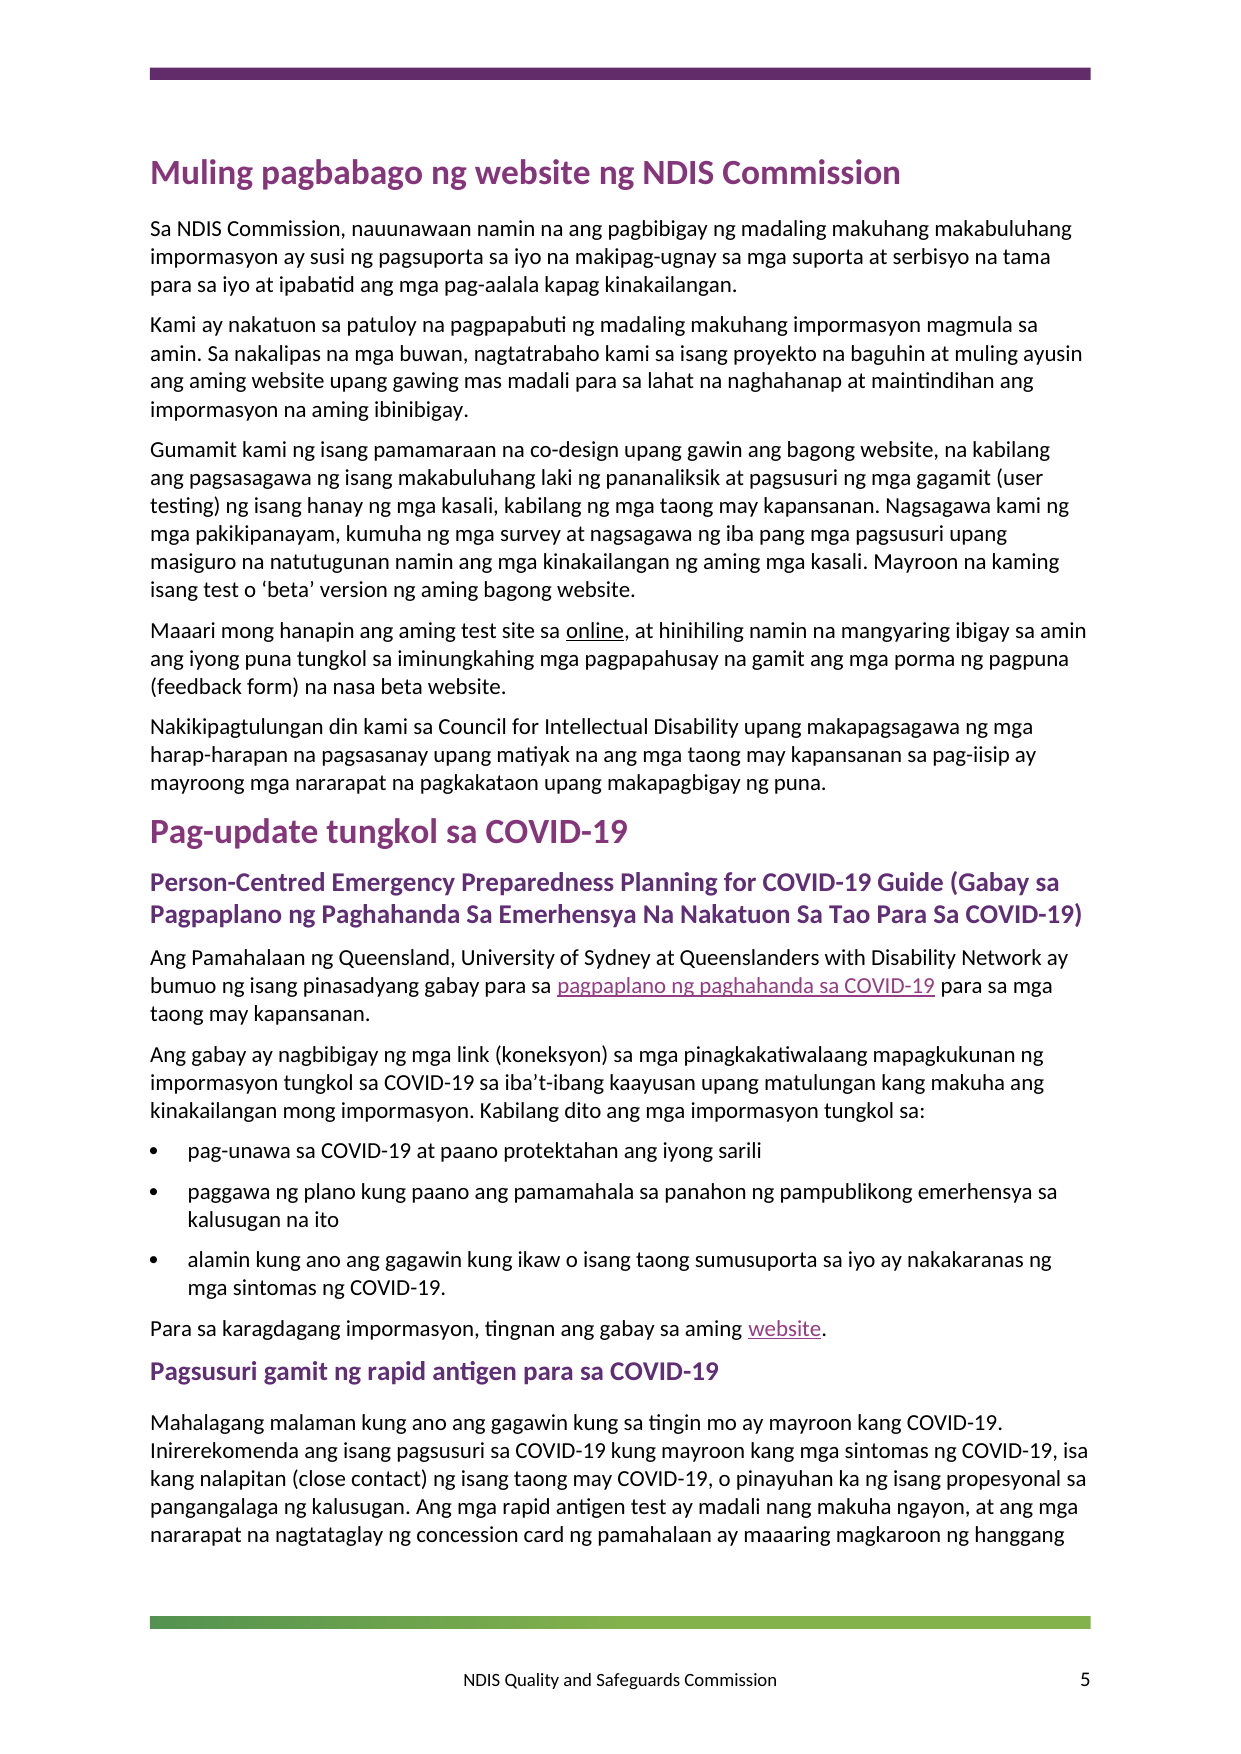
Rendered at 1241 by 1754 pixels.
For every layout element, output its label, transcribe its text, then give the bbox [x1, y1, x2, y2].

list pag-unawa sa COVID-19 at paano protektahan ang iyong sarili [150, 1136, 1090, 1164]
text Nakikipagtulungan din kami sa Council for Intellectual Disability upang makapagsagawa ng mga harap-harapan na pagsasanay upang matiyak na ang mga taong may kapansanan sa pag-iisip ay mayroong mga nararapat na pagkakataon upang makapagbigay ng puna. [150, 712, 1090, 796]
text Ang gabay ay nagbibigay ng mga link (koneksyon) sa mga pinagkakatiwalaang mapagkukunan ng impormasyon tungkol sa COVID-19 sa iba’t-ibang kaayusan upang matulungan kang makuha ang kinakailangan mong impormasyon. Kabilang dito ang mga impormasyon tungkol sa: [150, 1040, 1090, 1124]
text Ang Pamahalaan ng Queensland, University of Sydney at Queenslanders with Disability Network ay bumuo ng isang pinasadyang gabay para sa pagpaplano ng paghahanda sa COVID-19 para sa mga taong may kapansanan. [150, 943, 1090, 1027]
text Maaari mong hanapin ang aming test site sa online, at hinihiling namin na mangyaring ibigay sa amin ang iyong puna tungkol sa iminungkahing mga pagpapahusay na gamit ang mga porma ng pagpuna (feedback form) na nasa beta website. [150, 616, 1090, 700]
text Sa NDIS Commission, nauunawaan namin na ang pagbibigay ng madaling makuhang makabuluhang impormasyon ay susi ng pagsuporta sa iyo na makipag-ugnay sa mga suporta at serbisyo na tama para sa iyo at ipabatid ang mga pag-aalala kapag kinakailangan. [150, 214, 1090, 298]
subtitle Person-Centred Emergency Preparedness Planning for COVID-19 Guide (Gabay sa Pagpaplano ng Paghahanda Sa Emerhensya Na Nakatuon Sa Tao Para Sa COVID-19) [150, 865, 1090, 931]
subtitle Muling pagbabago ng website ng NDIS Commission [150, 150, 1090, 193]
text Para sa karagdagang impormasyon, tingnan ang gabay sa aming website. [150, 1314, 1090, 1342]
list paggawa ng plano kung paano ang pamamahala sa panahon ng pampublikong emerhensya sa kalusugan na ito [150, 1177, 1090, 1233]
text Kami ay nakatuon sa patuloy na pagpapabuti ng madaling makuhang impormasyon magmula sa amin. Sa nakalipas na mga buwan, nagtatrabaho kami sa isang proyekto na baguhin at muling ayusin ang aming website upang gawing mas madali para sa lahat na naghahanap at maintindihan ang impormasyon na aming ibinibigay. [150, 311, 1090, 423]
subtitle Pag-update tungkol sa COVID-19 [150, 809, 1090, 852]
text Gumamit kami ng isang pamamaraan na co-design upang gawin ang bagong website, na kabilang ang pagsasagawa ng isang makabuluhang laki ng pananaliksik at pagsusuri ng mga gagamit (user testing) ng isang hanay ng mga kasali, kabilang ng mga taong may kapansanan. Nagsagawa kami ng mga pakikipanayam, kumuha ng mga survey at nagsagawa ng iba pang mga pagsusuri upang masiguro na natutugunan namin ang mga kinakailangan ng aming mga kasali. Mayroon na kaming isang test o ‘beta’ version ng aming bagong website. [150, 435, 1090, 603]
list alamin kung ano ang gagawin kung ikaw o isang taong sumusuporta sa iyo ay nakakaranas ng mga sintomas ng COVID-19. [150, 1245, 1090, 1301]
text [150, 1408, 1090, 1548]
subtitle Pagsusuri gamit ng rapid antigen para sa COVID-19 [150, 1354, 1090, 1387]
